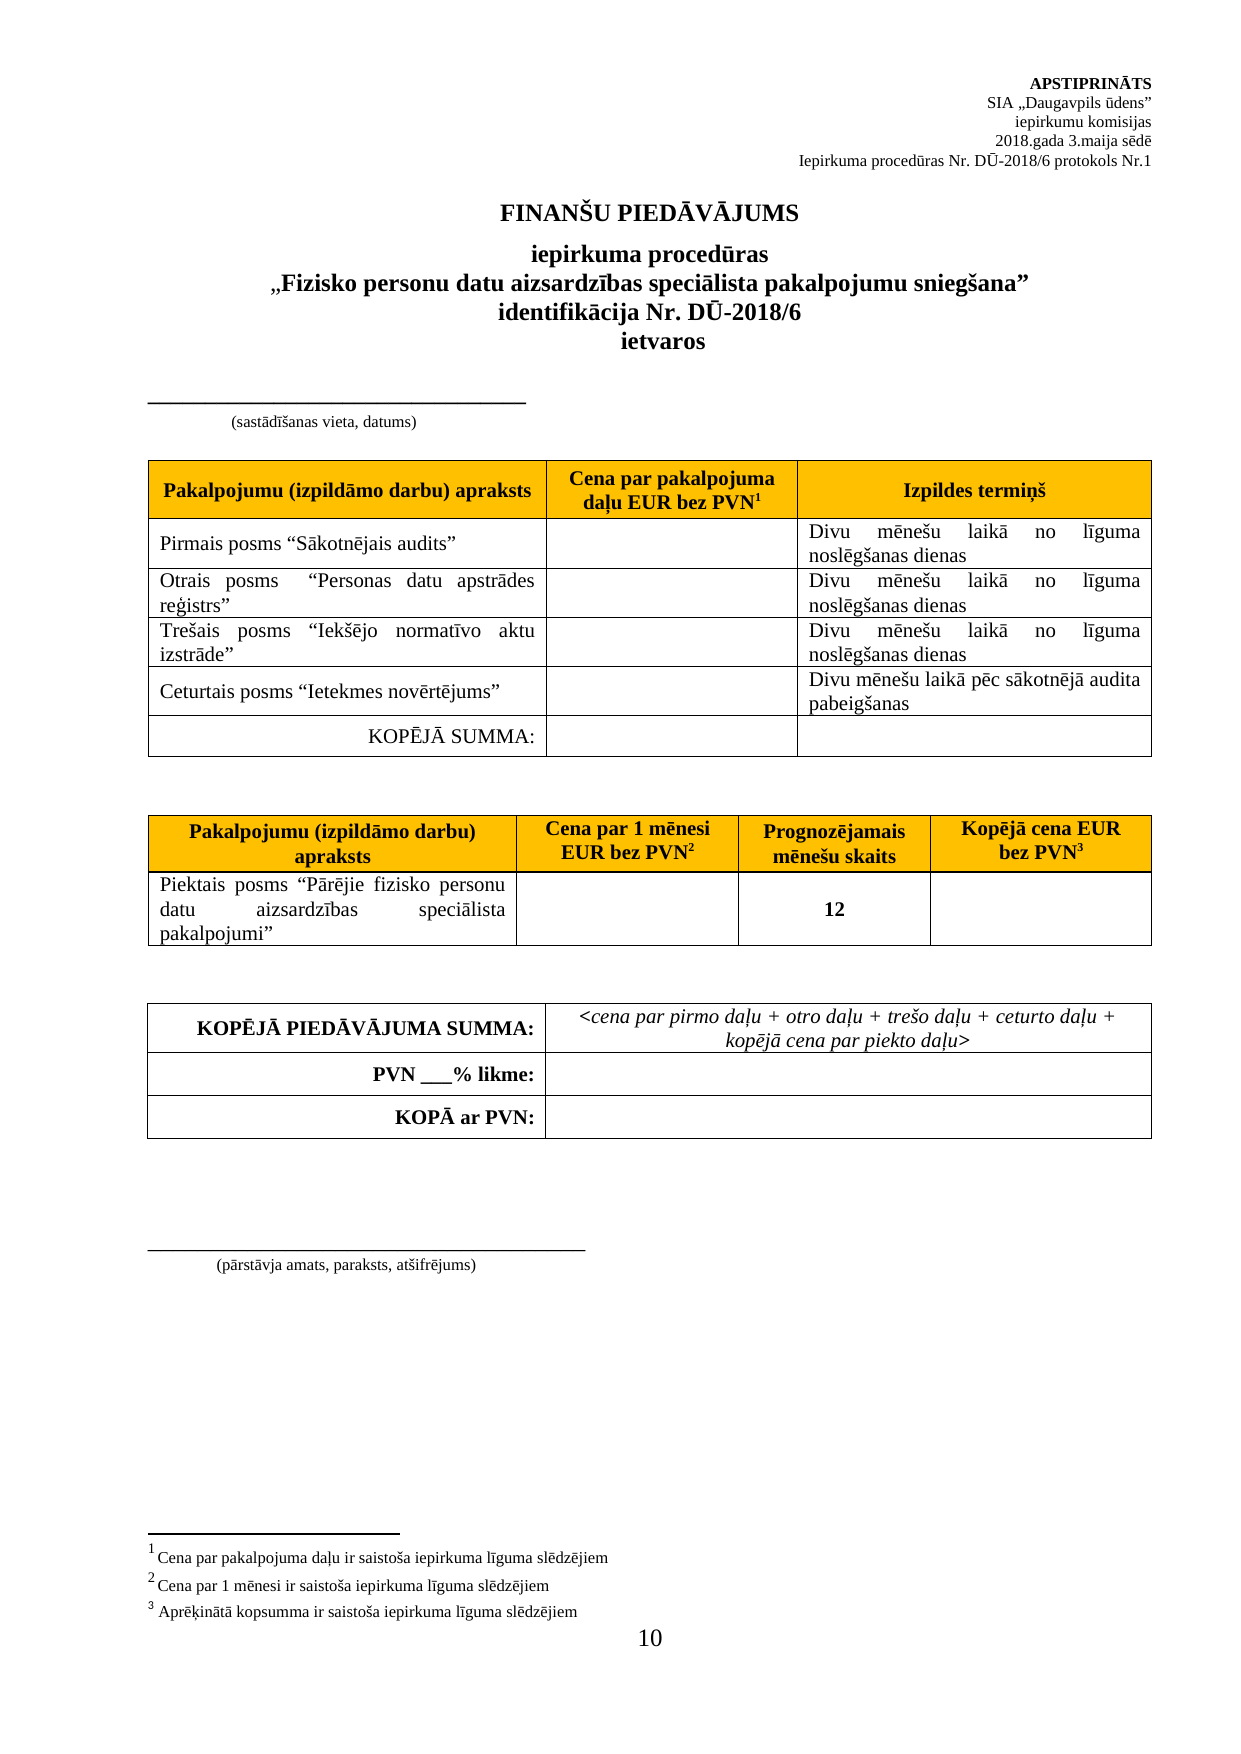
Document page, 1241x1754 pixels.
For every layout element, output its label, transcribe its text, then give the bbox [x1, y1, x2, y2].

table_header KOPĒJĀ PIEDĀVĀJUMA SUMMA: [148, 1004, 545, 1052]
subtitle _________________________________ [148, 379, 1152, 406]
table_cell KOPĀ ar PVN: [148, 1096, 545, 1138]
table_cell [547, 569, 797, 617]
table_cell PVN ___% likme: [148, 1053, 545, 1095]
table_cell [547, 667, 797, 715]
table_header <cena par pirmo daļu + otro daļu + trešo daļu + ceturto daļu + kopējā cena par piekto daļu> [546, 1004, 1151, 1052]
text FINANŠU PIEDĀVĀJUMS [148, 198, 1152, 227]
text (sastādīšanas vieta, datums) [148, 412, 1152, 431]
text „Fizisko personu datu aizsardzības speciālista pakalpojumu sniegšana” [148, 268, 1152, 297]
table_header Kopējā cena EUR bez PVN [931, 816, 1151, 871]
table_cell [547, 716, 797, 756]
text identifikācija Nr. DŪ-2018/6 [148, 297, 1152, 326]
table_header Cena par 1 mēnesi EUR bez PVN [517, 816, 738, 871]
table_header Pakalpojumu (izpildāmo darbu) apraksts [149, 816, 516, 871]
table_cell Ceturtais posms “Ietekmes novērtējums” [149, 667, 546, 715]
table_cell Divu mēnešu laikā pēc sākotnējā audita pabeigšanas [798, 667, 1151, 715]
table_cell Otrais posms “Personas datu apstrādes reģistrs” [149, 569, 546, 617]
text (pārstāvja amats, paraksts, atšifrējums) [148, 1254, 1152, 1273]
table_cell [546, 1096, 1151, 1138]
table_cell 12 [739, 873, 930, 944]
table_cell Divu mēnešu laikā no līguma noslēgšanas dienas [798, 618, 1151, 666]
table_header Prognozējamais mēnešu skaits [739, 816, 930, 871]
table_cell [931, 873, 1151, 944]
text ___________________________________ [148, 1226, 1152, 1254]
table_cell KOPĒJĀ SUMMA: [149, 716, 546, 756]
table_cell [546, 1053, 1151, 1095]
text ietvaros [148, 326, 1147, 354]
table_cell Divu mēnešu laikā no līguma noslēgšanas dienas [798, 519, 1151, 567]
table_cell [798, 716, 1151, 756]
table_cell Trešais posms “Iekšējo normatīvo aktu izstrāde” [149, 618, 546, 666]
table_cell Pirmais posms “Sākotnējais audits” [149, 519, 546, 567]
table_cell [517, 873, 738, 944]
table_cell Piektais posms “Pārējie fizisko personu datu aizsardzības speciālista pakalpojumi” [149, 873, 516, 944]
table_cell Divu mēnešu laikā no līguma noslēgšanas dienas [798, 569, 1151, 617]
table_header Pakalpojumu (izpildāmo darbu) apraksts [149, 461, 546, 518]
table_cell [547, 519, 797, 567]
table_header Cena par pakalpojuma daļu EUR bez PVN [547, 461, 797, 518]
table_cell [547, 618, 797, 666]
table_header Izpildes termiņš [798, 461, 1151, 518]
subtitle iepirkuma procedūras [148, 239, 1152, 268]
